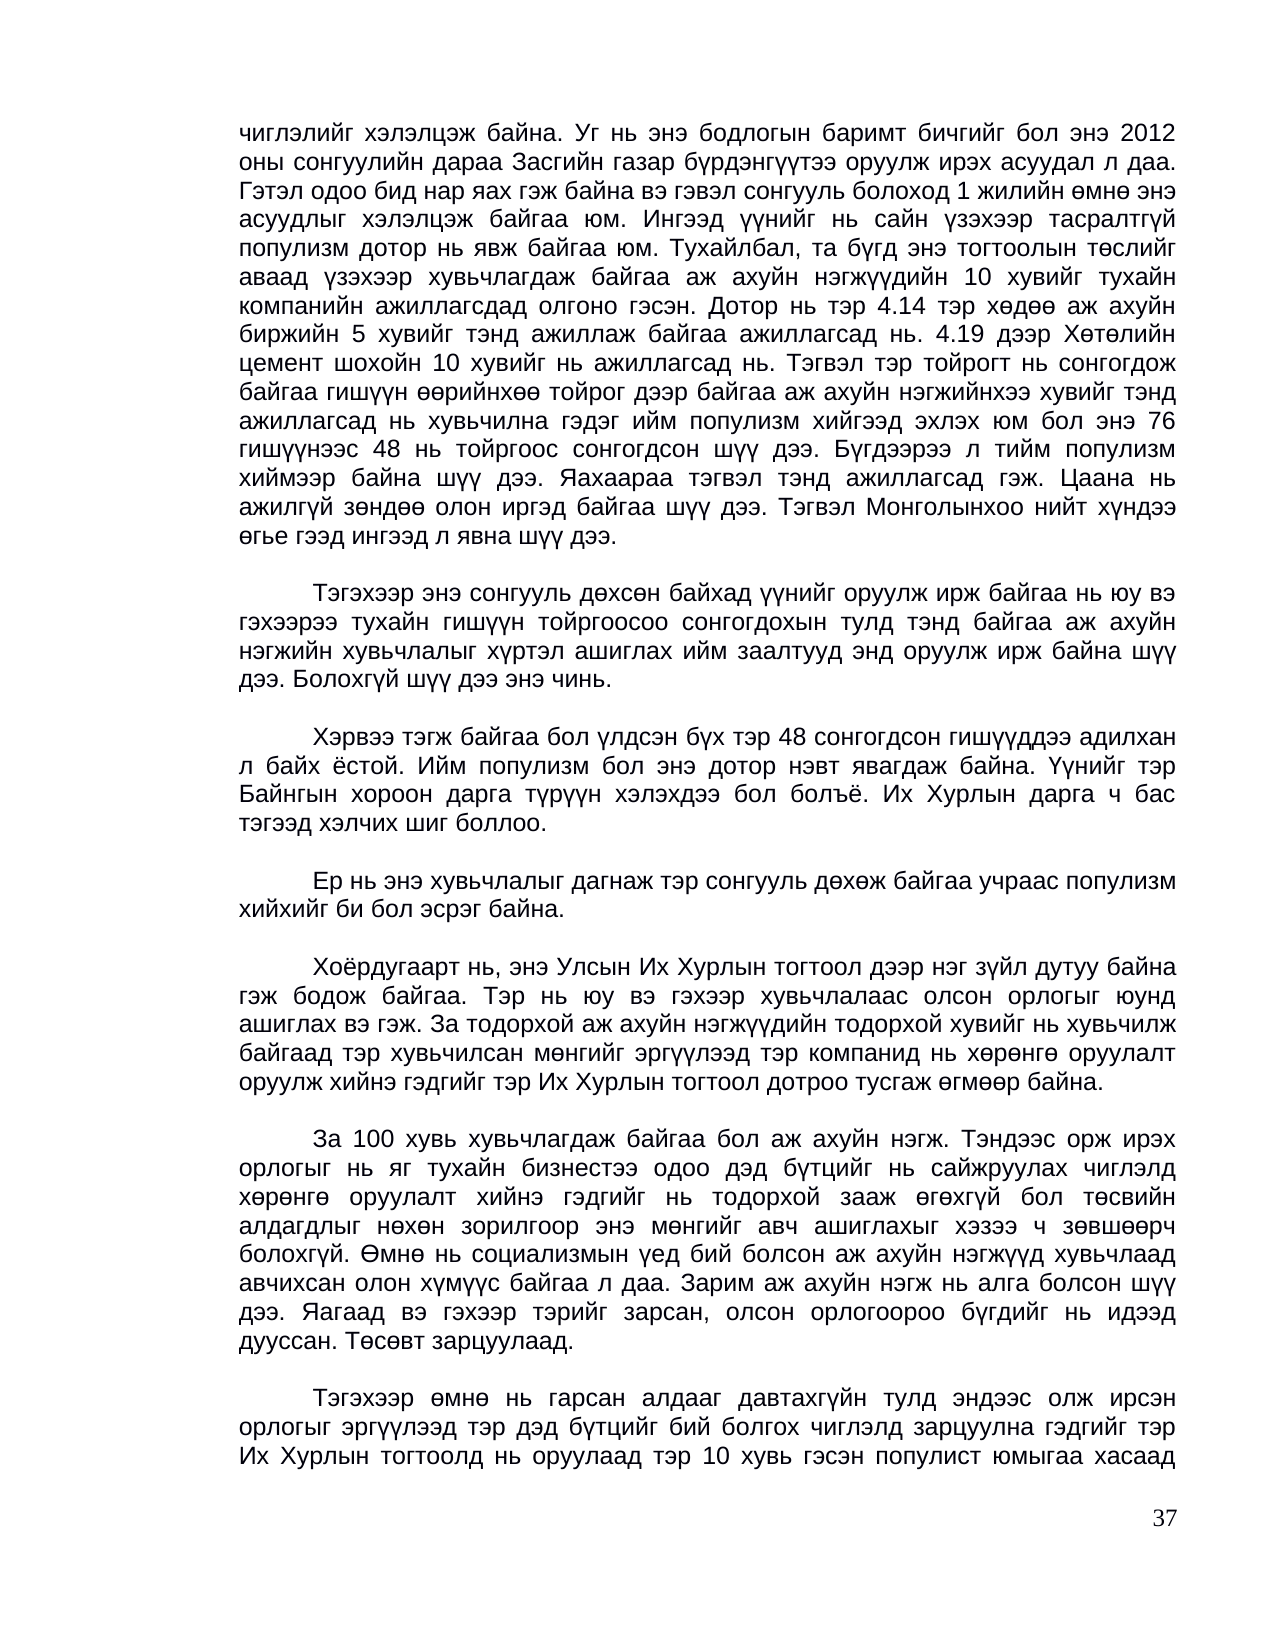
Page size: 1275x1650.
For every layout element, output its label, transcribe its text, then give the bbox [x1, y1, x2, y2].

text За 100 хувь хувьчлагдаж байгаа бол аж ахуйн нэгж. Тэндээс орж ирэх орлогыг нь яг тухайн бизнестээ одоо дэд бүтцийг нь сайжруулах чиглэлд хөрөнгө оруулалт хийнэ гэдгийг нь тодорхой зааж өгөхгүй бол төсвийн алдагдлыг нөхөн зорилгоор энэ мөнгийг авч ашиглахыг хэзээ ч зөвшөөрч болохгүй. Өмнө нь социализмын үед бий болсон аж ахуйн нэгжүүд хувьчлаад авчихсан олон хүмүүс байгаа л даа. Зарим аж ахуйн нэгж нь алга болсон шүү дээ. Яагаад вэ гэхээр тэрийг зарсан, олсон орлогоороо бүгдийг нь идээд дууссан. Төсөвт зарцуулаад. [238, 1124, 1177, 1354]
text Хэрвээ тэгж байгаа бол үлдсэн бүх тэр 48 сонгогдсон гишүүддээ адилхан л байх ёстой. Ийм популизм бол энэ дотор нэвт явагдаж байна. Үүнийг тэр Байнгын хороон дарга түрүүн хэлэхдээ бол болъё. Их Хурлын дарга ч бас тэгээд хэлчих шиг боллоо. [238, 722, 1177, 837]
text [238, 1383, 1177, 1469]
text Тэгэхээр энэ сонгууль дөхсөн байхад үүнийг оруулж ирж байгаа нь юу вэ гэхээрээ тухайн гишүүн тойргоосоо сонгогдохын тулд тэнд байгаа аж ахуйн нэгжийн хувьчлалыг хүртэл ашиглах ийм заалтууд энд оруулж ирж байна шүү дээ. Болохгүй шүү дээ энэ чинь. [238, 578, 1177, 693]
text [238, 118, 1177, 549]
text Хоёрдугаарт нь, энэ Улсын Их Хурлын тогтоол дээр нэг зүйл дутуу байна гэж бодож байгаа. Тэр нь юу вэ гэхээр хувьчлалаас олсон орлогыг юунд ашиглах вэ гэж. За тодорхой аж ахуйн нэгжүүдийн тодорхой хувийг нь хувьчилж байгаад тэр хувьчилсан мөнгийг эргүүлээд тэр компанид нь хөрөнгө оруулалт оруулж хийнэ гэдгийг тэр Их Хурлын тогтоол дотроо тусгаж өгмөөр байна. [238, 952, 1177, 1096]
text Ер нь энэ хувьчлалыг дагнаж тэр сонгууль дөхөж байгаа учраас популизм хийхийг би бол эсрэг байна. [238, 866, 1177, 923]
